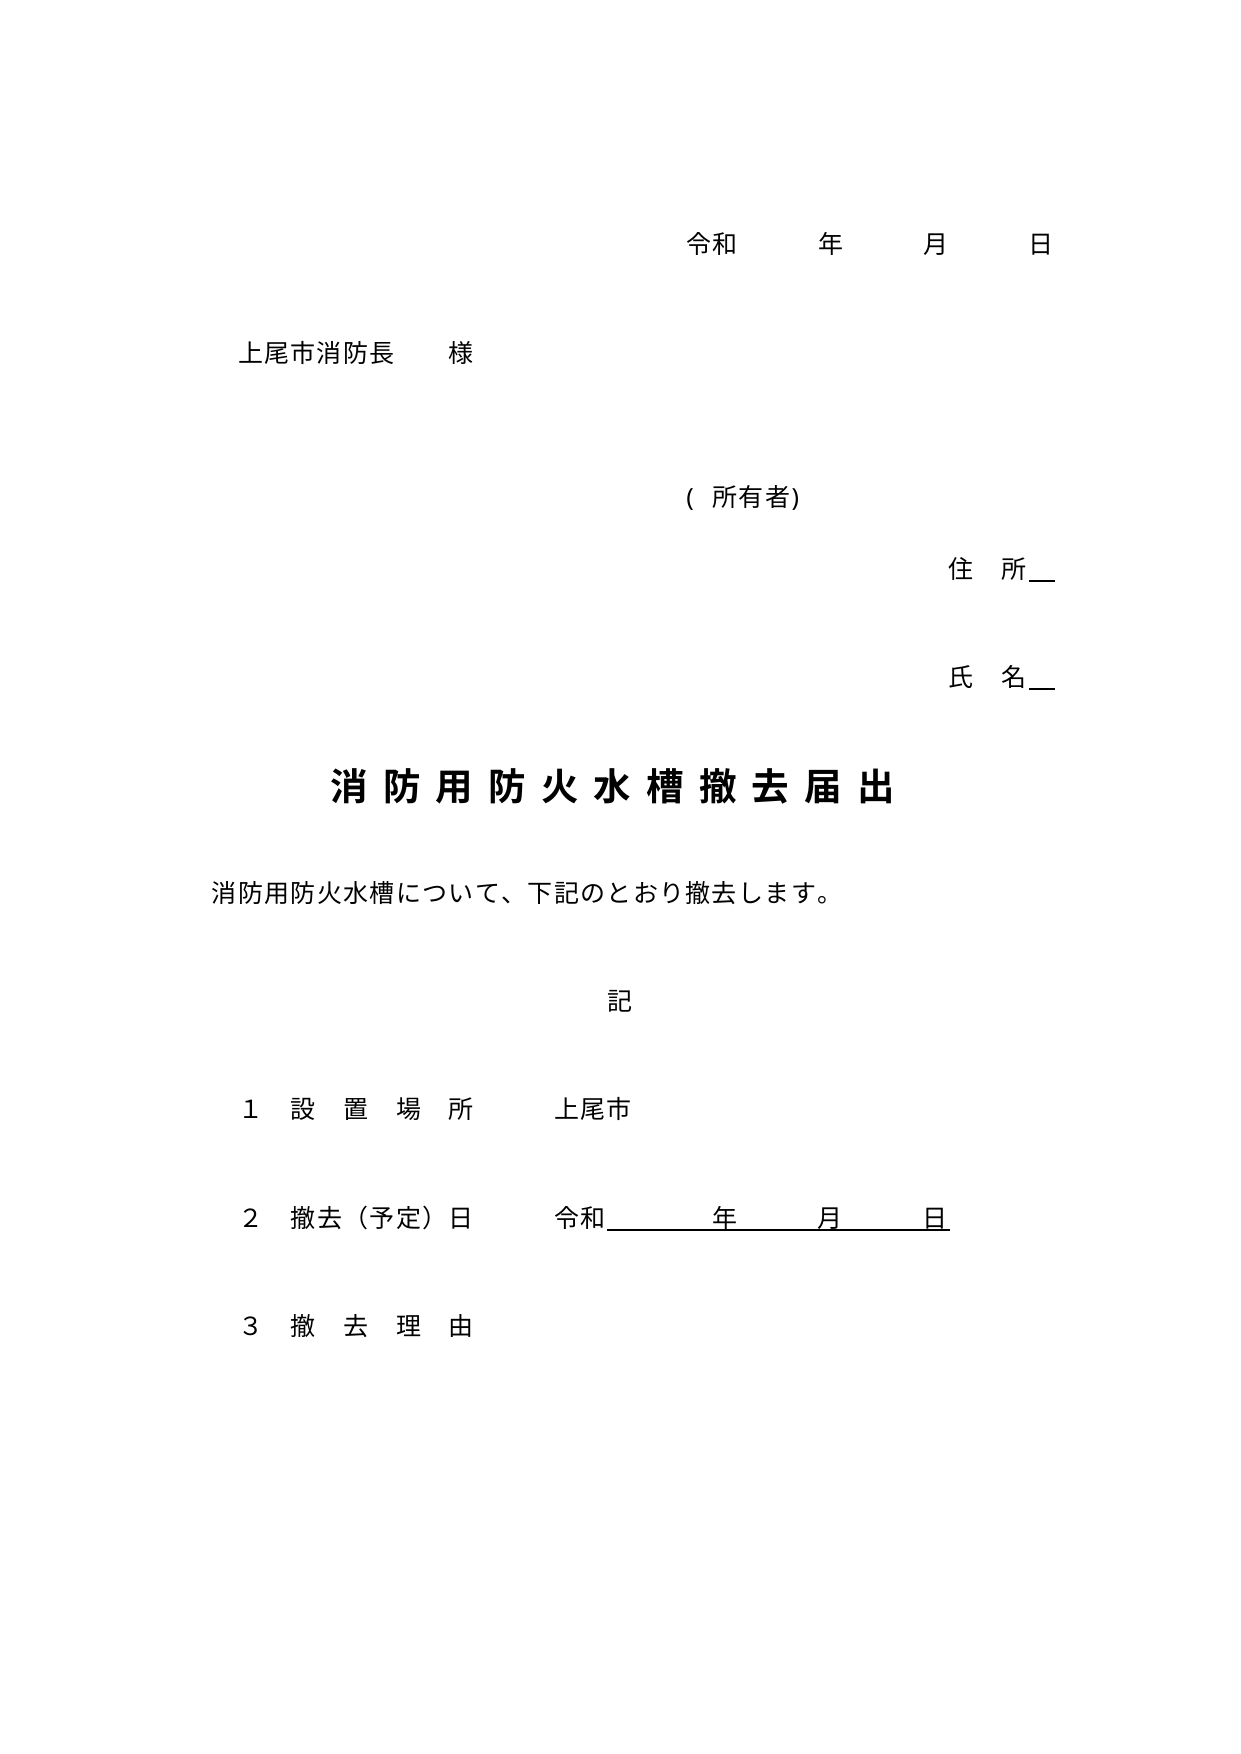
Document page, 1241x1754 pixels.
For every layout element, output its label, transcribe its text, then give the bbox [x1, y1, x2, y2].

text ２ 撤去（予定）日 令和 年 月 日 [185, 1180, 1055, 1252]
subtitle 記 [185, 964, 1055, 1036]
text １ 設 置 場 所 上尾市 [185, 1072, 1055, 1144]
text (所有者) [185, 459, 1055, 531]
text 住 所 [185, 531, 1055, 603]
text 上尾市消防長 様 [185, 315, 1055, 387]
text 消防用防火水槽について、下記のとおり撤去します。 [208, 856, 1055, 928]
text 消防用防火水槽撤去届出 [185, 748, 1055, 820]
text 氏 名 [185, 639, 1055, 712]
text 令和 年 月 日 [185, 207, 1055, 279]
text ３ 撤 去 理 由 [185, 1288, 1055, 1360]
